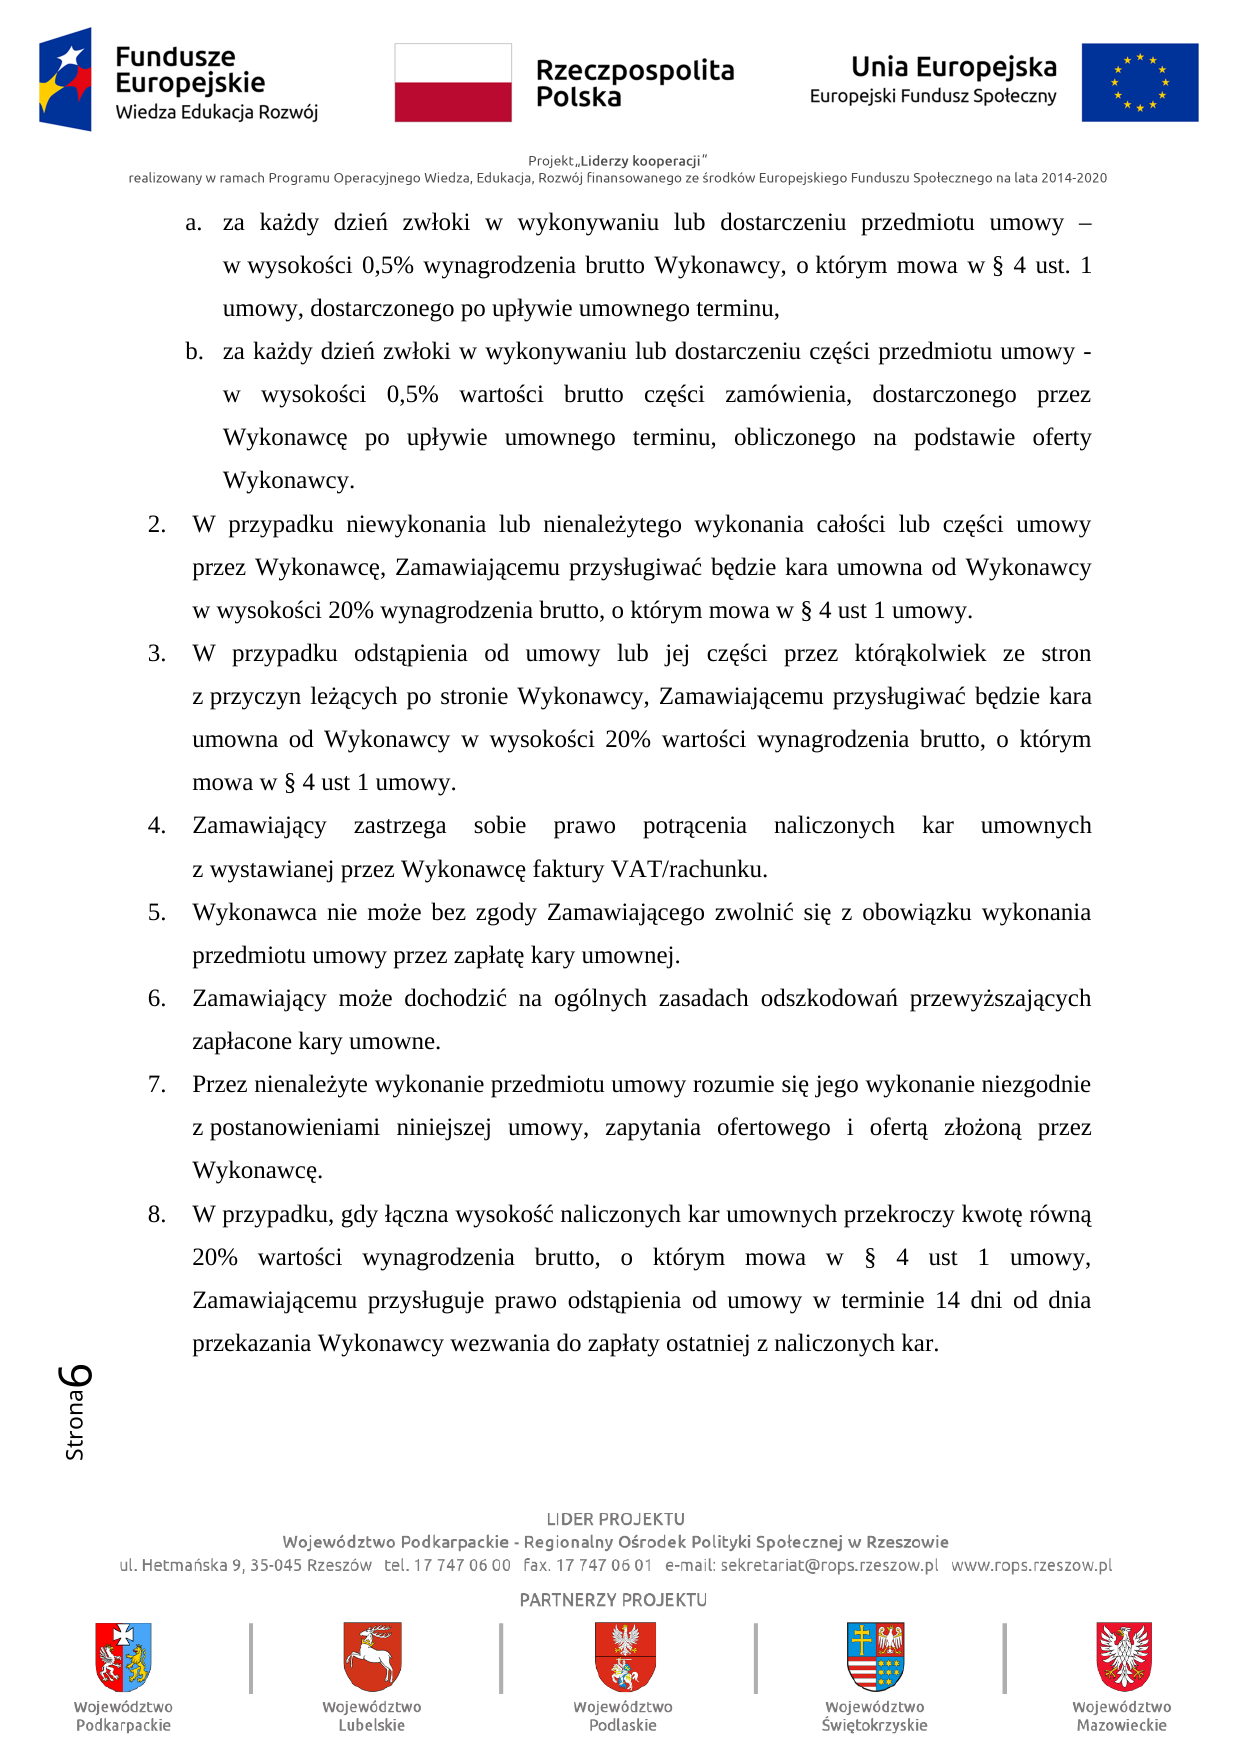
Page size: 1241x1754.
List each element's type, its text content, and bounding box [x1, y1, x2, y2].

picture [0, 5, 1239, 210]
list za każdy dzień zwłoki w wykonywaniu lub dostarczeniu części przedmiotu umowy - w wysokości 0,5% wartości brutto części zamówienia, dostarczonego przez Wykonawcę po upływie umownego terminu, obliczonego na podstawie oferty Wykonawcy. [185, 336, 1092, 494]
list W przypadku odstąpienia od umowy lub jej części przez którąkolwiek ze stron z przyczyn leżących po stronie Wykonawcy, Zamawiającemu przysługiwać będzie kara umowna od Wykonawcy w wysokości 20% wartości wynagrodzenia brutto, o którym mowa w § 4 ust 1 umowy. [148, 638, 1092, 796]
list Przez nienależyte wykonanie przedmiotu umowy rozumie się jego wykonanie niezgodnie z postanowieniami niniejszej umowy, zapytania ofertowego i ofertą złożoną przez Wykonawcę. [148, 1069, 1092, 1184]
list W przypadku, gdy łączna wysokość naliczonych kar umownych przekroczy kwotę równą 20% wartości wynagrodzenia brutto, o którym mowa w § 4 ust 1 umowy, Zamawiającemu przysługuje prawo odstąpienia od umowy w terminie 14 dni od dnia przekazania Wykonawcy wezwania do zapłaty ostatniej z naliczonych kar. [148, 1199, 1092, 1357]
picture [6, 1498, 1241, 1754]
list Zamawiający zastrzega sobie prawo potrącenia naliczonych kar umownych z wystawianej przez Wykonawcę faktury VAT/rachunku. [148, 811, 1092, 882]
list W przypadku niewykonania lub nienależytego wykonania całości lub części umowy przez Wykonawcę, Zamawiającemu przysługiwać będzie kara umowna od Wykonawcy w wysokości 20% wynagrodzenia brutto, o którym mowa w § 4 ust 1 umowy. [148, 509, 1092, 624]
list Wykonawca nie może bez zgody Zamawiającego zwolnić się z obowiązku wykonania przedmiotu umowy przez zapłatę kary umownej. [148, 897, 1092, 969]
list Zamawiający może dochodzić na ogólnych zasadach odszkodowań przewyższających zapłacone kary umowne. [148, 983, 1092, 1055]
list za każdy dzień zwłoki w wykonywaniu lub dostarczeniu przedmiotu umowy – w wysokości 0,5% wynagrodzenia brutto Wykonawcy, o którym mowa w § 4 ust. 1 umowy, dostarczonego po upływie umownego terminu, [185, 207, 1092, 322]
